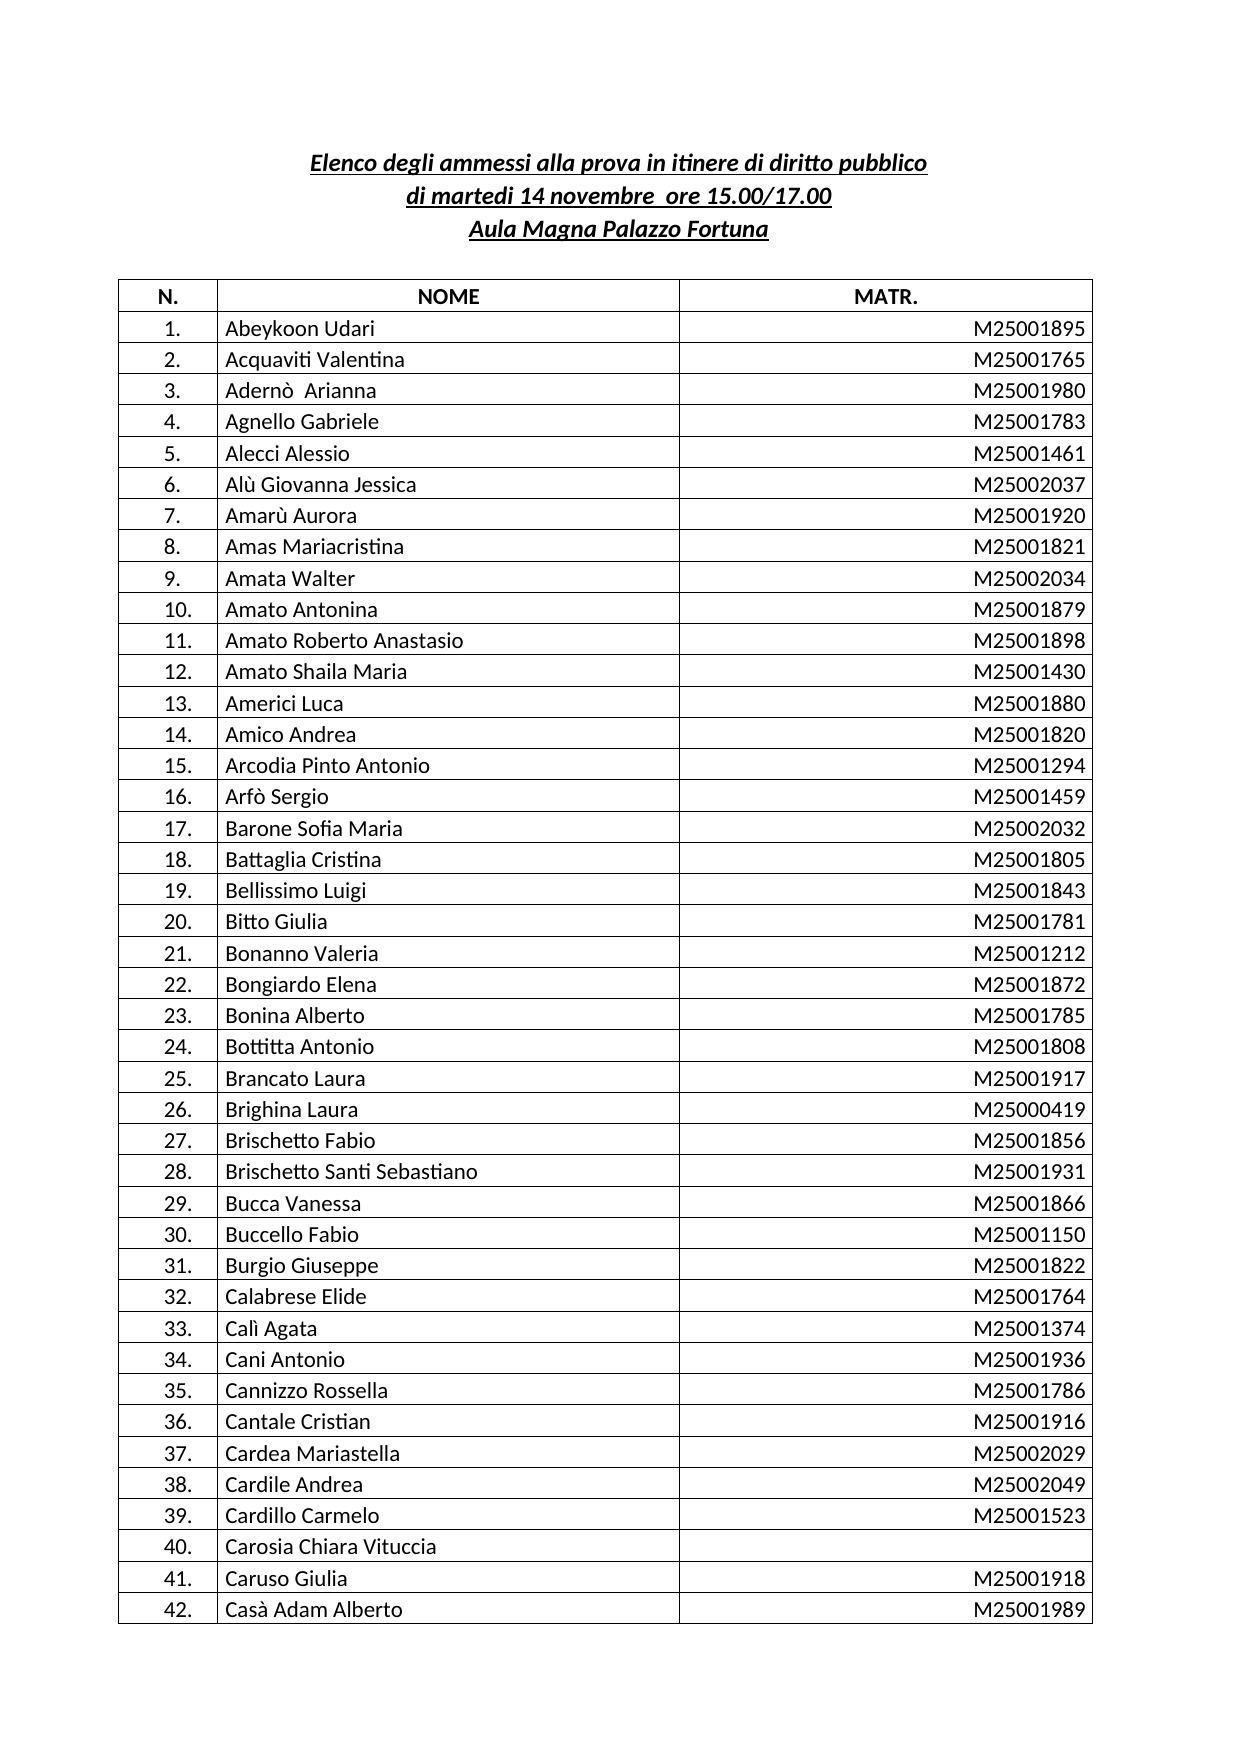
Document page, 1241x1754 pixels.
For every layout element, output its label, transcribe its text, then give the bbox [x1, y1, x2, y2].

table_cell M25001898 [680, 624, 1092, 654]
table_cell M25001872 [680, 968, 1092, 998]
table_cell Calabrese Elide [218, 1280, 679, 1311]
table_cell [119, 1030, 217, 1061]
table_cell [119, 1343, 217, 1373]
table_cell [119, 655, 217, 686]
table_cell [119, 312, 217, 342]
table_cell [680, 1530, 1092, 1561]
table_cell Brancato Laura [218, 1062, 679, 1092]
table_cell M25000419 [680, 1093, 1092, 1123]
table_cell Bonanno Valeria [218, 937, 679, 967]
table_cell M25001980 [680, 374, 1092, 404]
table_cell M25001820 [680, 718, 1092, 748]
table_cell [119, 874, 217, 904]
table_cell Cardile Andrea [218, 1468, 679, 1498]
table_cell M25001920 [680, 499, 1092, 529]
table_cell M25001294 [680, 749, 1092, 779]
table_cell M25001879 [680, 593, 1092, 623]
table_cell Cani Antonio [218, 1343, 679, 1373]
table_cell M25001936 [680, 1343, 1092, 1373]
table_cell M25002034 [680, 562, 1092, 592]
table_cell [119, 1249, 217, 1279]
table_cell M25001916 [680, 1405, 1092, 1436]
table_cell Acquaviti Valentina [218, 343, 679, 373]
table_cell M25002029 [680, 1437, 1092, 1467]
table_cell Brighina Laura [218, 1093, 679, 1123]
table_cell Barone Sofia Maria [218, 812, 679, 842]
table_cell M25001765 [680, 343, 1092, 373]
table_cell M25002032 [680, 812, 1092, 842]
table_header MATR. [680, 280, 1092, 311]
table_cell [119, 562, 217, 592]
table_cell [119, 1312, 217, 1342]
table_cell M25001764 [680, 1280, 1092, 1311]
table_cell M25001430 [680, 655, 1092, 686]
table_cell M25001856 [680, 1124, 1092, 1154]
table_cell Carosia Chiara Vituccia [218, 1530, 679, 1561]
table_cell Abeykoon Udari [218, 312, 679, 342]
text Aula Magna Palazzo Fortuna [118, 213, 1122, 244]
table_cell [119, 812, 217, 842]
table_cell Cantale Cristian [218, 1405, 679, 1436]
table_cell M25001212 [680, 937, 1092, 967]
table_cell Alecci Alessio [218, 437, 679, 467]
table_cell Calì Agata [218, 1312, 679, 1342]
table_cell [119, 1499, 217, 1529]
table_cell M25001150 [680, 1218, 1092, 1248]
table_cell M25001786 [680, 1374, 1092, 1404]
table_cell M25001931 [680, 1155, 1092, 1186]
table_cell M25001866 [680, 1187, 1092, 1217]
text di martedi 14 novembre ore 15.00/17.00 [118, 181, 1122, 211]
table_cell Cardillo Carmelo [218, 1499, 679, 1529]
table_cell M25001880 [680, 687, 1092, 717]
table_cell Brischetto Fabio [218, 1124, 679, 1154]
table_cell [119, 999, 217, 1029]
table_cell Bottitta Antonio [218, 1030, 679, 1061]
table_cell [119, 593, 217, 623]
table_cell [119, 1093, 217, 1123]
table_cell M25001781 [680, 905, 1092, 936]
table_cell M25001821 [680, 530, 1092, 561]
table_cell [119, 937, 217, 967]
table_cell Bonina Alberto [218, 999, 679, 1029]
table_cell [119, 1468, 217, 1498]
table_cell M25002037 [680, 468, 1092, 498]
table_header N. [119, 280, 217, 311]
table_cell Cardea Mariastella [218, 1437, 679, 1467]
table_cell Amata Walter [218, 562, 679, 592]
table_cell [119, 1562, 217, 1592]
table_cell [119, 1374, 217, 1404]
table_cell [119, 1124, 217, 1154]
table_cell [119, 343, 217, 373]
table_cell M25001822 [680, 1249, 1092, 1279]
table_cell [119, 718, 217, 748]
table_cell Amas Mariacristina [218, 530, 679, 561]
table_cell [119, 1530, 217, 1561]
table_cell Battaglia Cristina [218, 843, 679, 873]
table_cell M25001918 [680, 1562, 1092, 1592]
table_cell Americi Luca [218, 687, 679, 717]
table_cell M25001523 [680, 1499, 1092, 1529]
table_cell Arcodia Pinto Antonio [218, 749, 679, 779]
table_cell [119, 905, 217, 936]
table_cell Amato Roberto Anastasio [218, 624, 679, 654]
table_cell [119, 1155, 217, 1186]
table_cell [119, 780, 217, 811]
table_cell [119, 468, 217, 498]
table_cell Arfò Sergio [218, 780, 679, 811]
table_cell M25002049 [680, 1468, 1092, 1498]
table_cell [119, 1437, 217, 1467]
table_cell [119, 968, 217, 998]
table_cell Casà Adam Alberto [218, 1593, 679, 1623]
table_cell M25001459 [680, 780, 1092, 811]
table_cell M25001808 [680, 1030, 1092, 1061]
table_cell M25001805 [680, 843, 1092, 873]
table_cell Bongiardo Elena [218, 968, 679, 998]
table_header NOME [218, 280, 679, 311]
table_cell Bitto Giulia [218, 905, 679, 936]
table_cell Amico Andrea [218, 718, 679, 748]
table_cell [119, 1062, 217, 1092]
table_cell Caruso Giulia [218, 1562, 679, 1592]
table_cell Alù Giovanna Jessica [218, 468, 679, 498]
table_cell [119, 405, 217, 436]
table_cell Amarù Aurora [218, 499, 679, 529]
table_cell Bellissimo Luigi [218, 874, 679, 904]
table_cell Cannizzo Rossella [218, 1374, 679, 1404]
table_cell [119, 624, 217, 654]
table_cell [119, 530, 217, 561]
table_cell Amato Shaila Maria [218, 655, 679, 686]
table_cell [119, 499, 217, 529]
table_cell Adernò Arianna [218, 374, 679, 404]
table_cell M25001785 [680, 999, 1092, 1029]
table_cell Buccello Fabio [218, 1218, 679, 1248]
table_cell [119, 749, 217, 779]
table_cell M25001783 [680, 405, 1092, 436]
table_cell Agnello Gabriele [218, 405, 679, 436]
table_cell M25001989 [680, 1593, 1092, 1623]
table_cell [119, 437, 217, 467]
table_cell Brischetto Santi Sebastiano [218, 1155, 679, 1186]
table_cell M25001461 [680, 437, 1092, 467]
text Elenco degli ammessi alla prova in itinere di diritto pubblico [118, 148, 1122, 178]
table_cell [119, 1187, 217, 1217]
table_cell [119, 1280, 217, 1311]
table_cell [119, 1218, 217, 1248]
table_cell [119, 1405, 217, 1436]
table_cell M25001843 [680, 874, 1092, 904]
table_cell M25001374 [680, 1312, 1092, 1342]
table_cell [119, 374, 217, 404]
table_cell [119, 843, 217, 873]
table_cell Burgio Giuseppe [218, 1249, 679, 1279]
table_cell Amato Antonina [218, 593, 679, 623]
table_cell [119, 1593, 217, 1623]
table_cell M25001917 [680, 1062, 1092, 1092]
table_cell M25001895 [680, 312, 1092, 342]
table_cell [119, 687, 217, 717]
table_cell Bucca Vanessa [218, 1187, 679, 1217]
